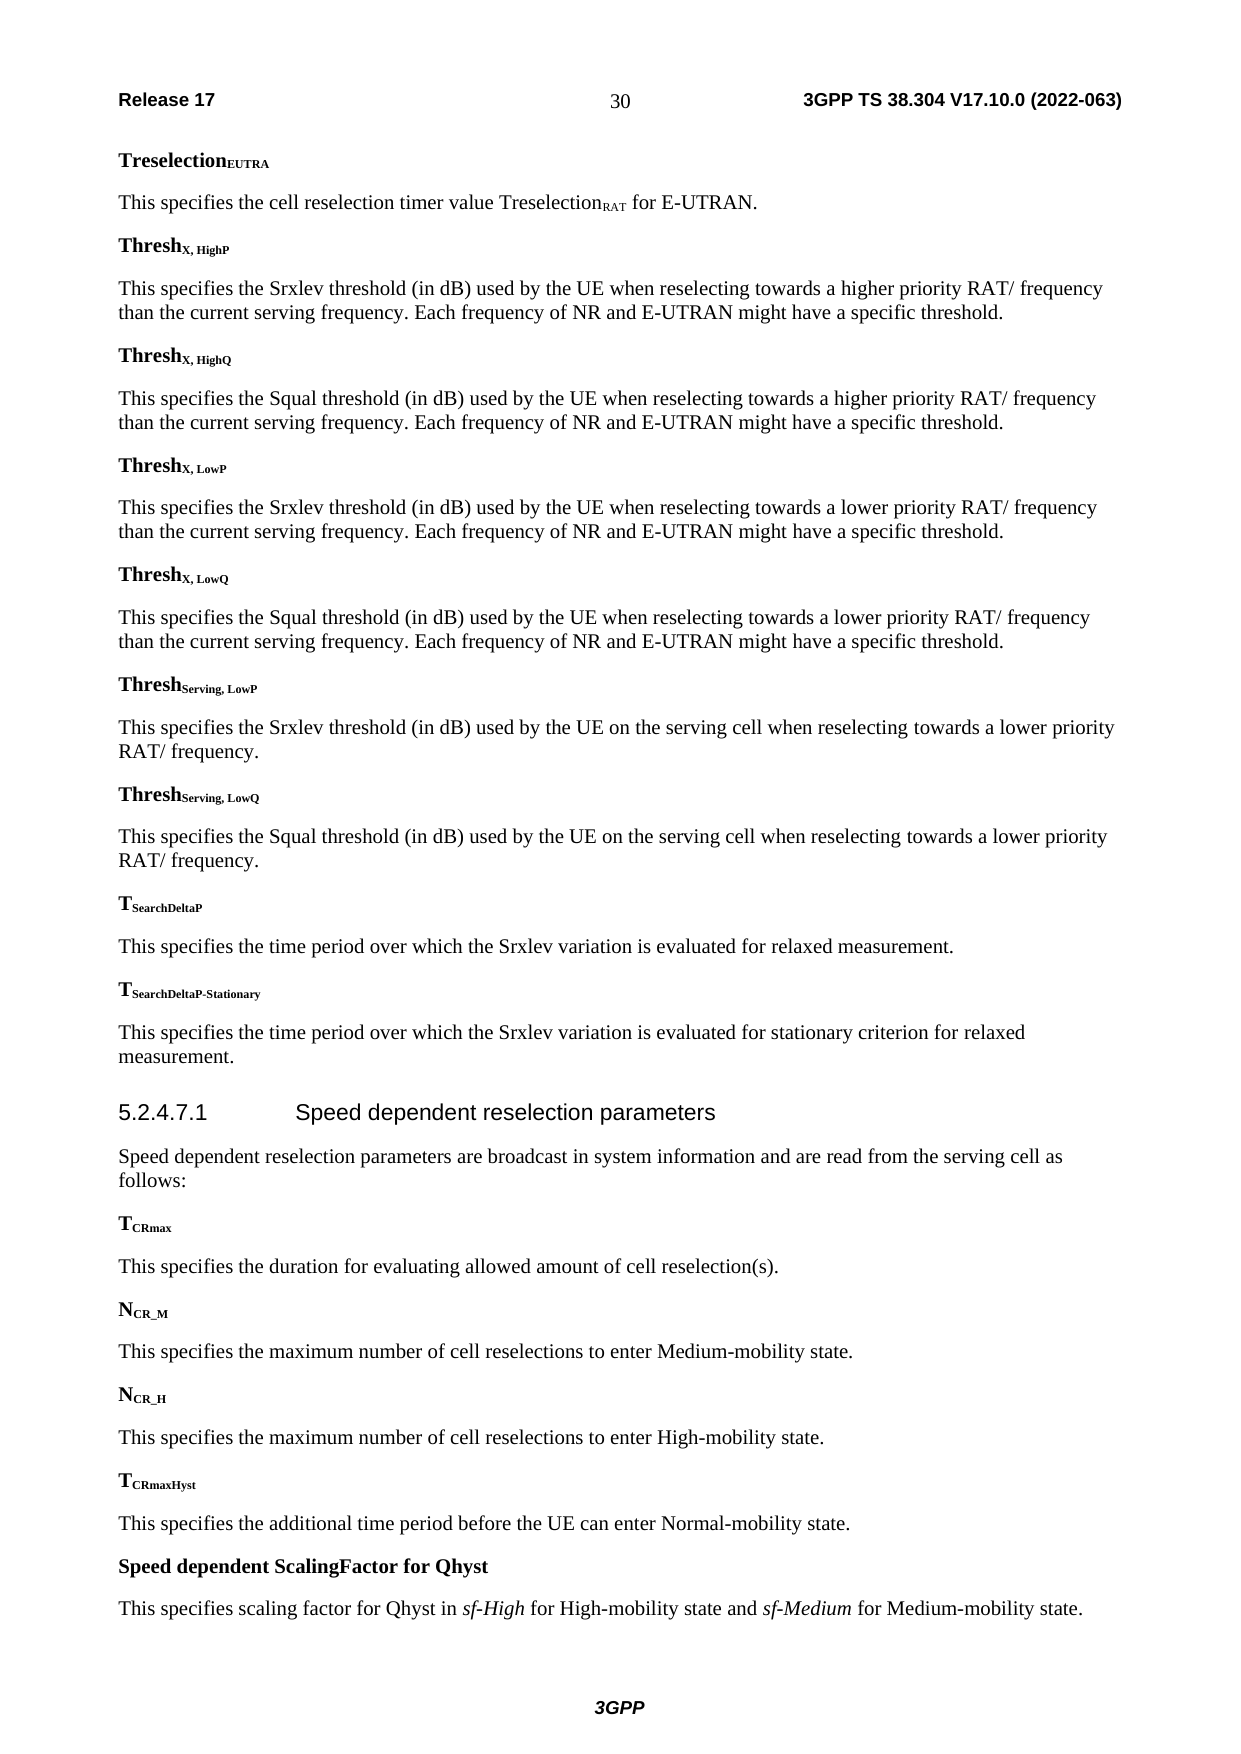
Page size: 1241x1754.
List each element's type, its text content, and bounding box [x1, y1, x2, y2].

text This specifies scaling factor for Qhyst in sf-High for High-mobility state and sf-Medium for Medium-mobility state. [118, 1596, 1122, 1620]
text ThreshX, HighP [118, 233, 1122, 257]
text TSearchDeltaP [118, 891, 1122, 915]
text TCRmax [118, 1211, 1122, 1235]
text TSearchDeltaP-Stationary [118, 977, 1122, 1001]
text This specifies the duration for evaluating allowed amount of cell reselection(s). [118, 1254, 1122, 1278]
text This specifies the Squal threshold (in dB) used by the UE when reselecting towards a lower priority RAT/ frequency than the current serving frequency. Each frequency of NR and E-UTRAN might have a specific threshold. [118, 605, 1122, 653]
text NCR_M [118, 1297, 1122, 1321]
text This specifies the Srxlev threshold (in dB) used by the UE on the serving cell when reselecting towards a lower priority RAT/ frequency. [118, 715, 1122, 763]
text Speed dependent reselection parameters are broadcast in system information and are read from the serving cell as follows: [118, 1144, 1122, 1192]
text This specifies the maximum number of cell reselections to enter Medium-mobility state. [118, 1339, 1122, 1363]
text NCR_H [118, 1382, 1122, 1406]
text ThreshServing, LowP [118, 672, 1122, 696]
text TreselectionEUTRA [118, 147, 1122, 172]
text This specifies the time period over which the Srxlev variation is evaluated for relaxed measurement. [118, 934, 1122, 958]
text This specifies the Srxlev threshold (in dB) used by the UE when reselecting towards a lower priority RAT/ frequency than the current serving frequency. Each frequency of NR and E-UTRAN might have a specific threshold. [118, 495, 1122, 543]
text TCRmaxHyst [118, 1468, 1122, 1492]
text This specifies the Srxlev threshold (in dB) used by the UE when reselecting towards a higher priority RAT/ frequency than the current serving frequency. Each frequency of NR and E-UTRAN might have a specific threshold. [118, 276, 1122, 324]
text ThreshX, LowQ [118, 562, 1122, 586]
text This specifies the Squal threshold (in dB) used by the UE on the serving cell when reselecting towards a lower priority RAT/ frequency. [118, 824, 1122, 872]
text ThreshX, LowP [118, 452, 1122, 477]
subtitle 5.2.4.7.1 Speed dependent reselection parameters [118, 1099, 1122, 1125]
text This specifies the maximum number of cell reselections to enter High-mobility state. [118, 1425, 1122, 1449]
text ThreshServing, LowQ [118, 782, 1122, 806]
text This specifies the additional time period before the UE can enter Normal-mobility state. [118, 1511, 1122, 1535]
text This specifies the Squal threshold (in dB) used by the UE when reselecting towards a higher priority RAT/ frequency than the current serving frequency. Each frequency of NR and E-UTRAN might have a specific threshold. [118, 386, 1122, 434]
text This specifies the cell reselection timer value TreselectionRAT for E-UTRAN. [118, 190, 1122, 214]
text This specifies the time period over which the Srxlev variation is evaluated for stationary criterion for relaxed measurement. [118, 1020, 1122, 1068]
text ThreshX, HighQ [118, 343, 1122, 367]
text Speed dependent ScalingFactor for Qhyst [118, 1553, 1122, 1578]
